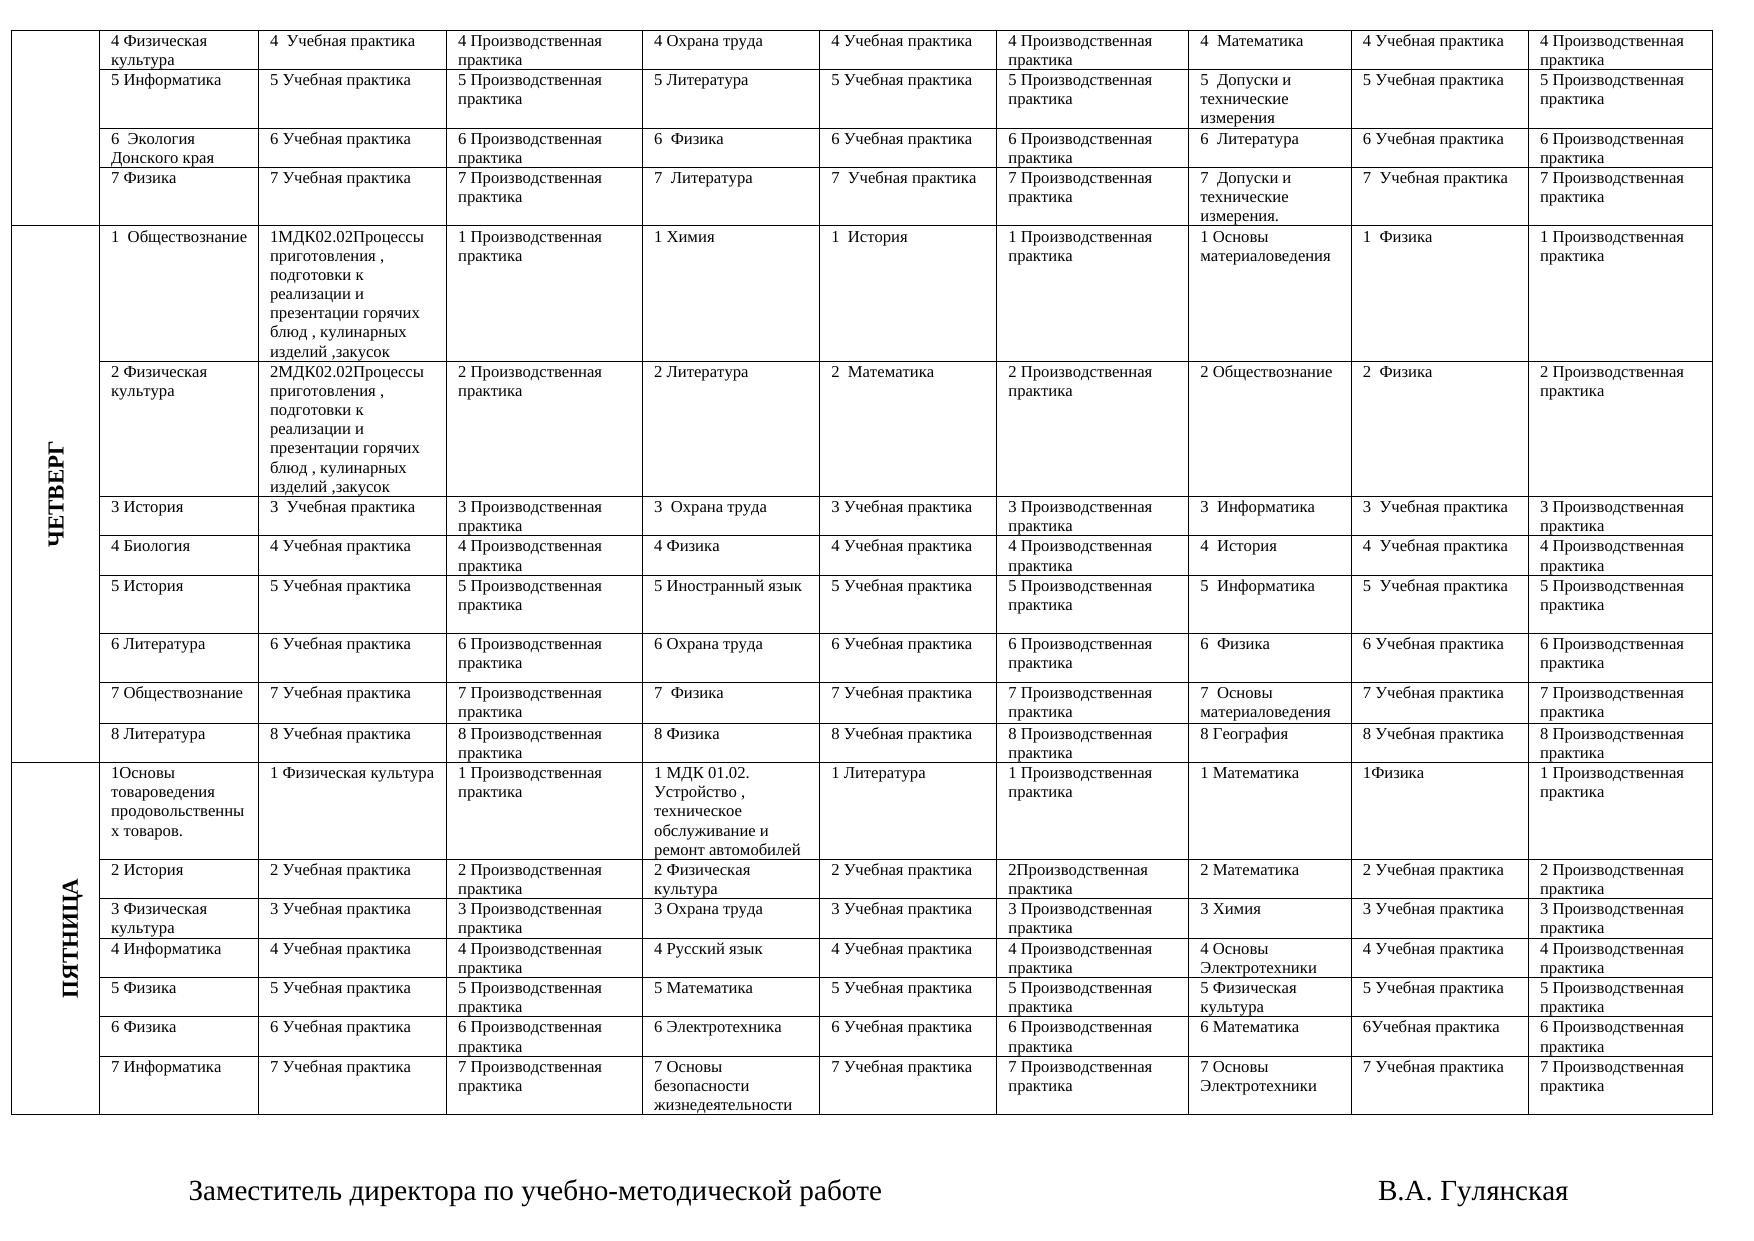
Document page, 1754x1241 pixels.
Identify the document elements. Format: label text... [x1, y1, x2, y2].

table_cell 3 Учебная практика [259, 899, 446, 937]
table_cell 1МДК02.02Процессы приготовления , подготовки к реализации и презентации горячих блюд , кулинарных изделий ,закусок [259, 226, 446, 361]
table_cell 7 Производственная практика [447, 1057, 642, 1114]
table_cell 5 История [100, 576, 258, 633]
table_cell 7 Производственная практика [997, 683, 1188, 722]
table_cell 7 Учебная практика [820, 683, 996, 722]
table_cell 6 Производственная практика [447, 129, 642, 167]
table_cell 8 Производственная практика [1529, 724, 1712, 762]
table_cell 4 Производственная практика [1529, 31, 1712, 69]
table_cell 2 Производственная практика [997, 362, 1188, 496]
table_cell 1 История [820, 226, 996, 361]
table_cell 5 Иностранный язык [643, 576, 819, 633]
table_cell 6 Учебная практика [820, 1017, 996, 1056]
table_cell 4 Информатика [100, 939, 258, 977]
table_cell 3 Охрана труда [643, 497, 819, 535]
table_cell ЧЕТВЕРГ [12, 226, 99, 762]
table_cell 5 Учебная практика [820, 70, 996, 127]
table_cell 2 Производственная практика [1529, 362, 1712, 496]
table_cell 2 Литература [643, 362, 819, 496]
table_cell 8 Производственная практика [997, 724, 1188, 762]
table_cell 4 Физическая культура [100, 31, 258, 69]
table_cell 4 Производственная практика [997, 939, 1188, 977]
table_cell 8 Физика [643, 724, 819, 762]
table_cell 6 Производственная практика [1529, 129, 1712, 167]
table_cell 6 Учебная практика [820, 634, 996, 682]
table_cell 5 Информатика [1189, 576, 1351, 633]
table_cell 1 Физика [1352, 226, 1528, 361]
table_cell 7 Допуски и технические измерения. [1189, 168, 1351, 225]
table_cell 1 Производственная практика [997, 763, 1188, 859]
table_cell 7 Производственная практика [1529, 683, 1712, 722]
table_cell 5 Учебная практика [820, 576, 996, 633]
table_cell 5 Учебная практика [259, 978, 446, 1016]
table_cell 5 Учебная практика [1352, 978, 1528, 1016]
table_cell 4 Математика [1189, 31, 1351, 69]
table_cell 2 Учебная практика [1352, 860, 1528, 898]
table_cell 2 Обществознание [1189, 362, 1351, 496]
table_cell 2 Физическая культура [100, 362, 258, 496]
table_cell 7 Основы материаловедения [1189, 683, 1351, 722]
table_cell 1 Производственная практика [447, 763, 642, 859]
table_cell 1 Физическая культура [259, 763, 446, 859]
table_cell 5 Производственная практика [997, 576, 1188, 633]
table_cell 4 Производственная практика [997, 536, 1188, 574]
table_cell 5 Литература [643, 70, 819, 127]
table_cell 5 Математика [643, 978, 819, 1016]
table_cell 1 Литература [820, 763, 996, 859]
table_cell 6 Физика [1189, 634, 1351, 682]
table_cell 6 Учебная практика [259, 129, 446, 167]
table_cell 4 Учебная практика [259, 31, 446, 69]
table_cell 4 История [1189, 536, 1351, 574]
table_cell 1 Производственная практика [447, 226, 642, 361]
table_cell 8 Литература [100, 724, 258, 762]
table_cell 2 Физика [1352, 362, 1528, 496]
table_cell 5 Производственная практика [1529, 576, 1712, 633]
table_cell 3 Производственная практика [1529, 899, 1712, 937]
table_cell 2 Учебная практика [259, 860, 446, 898]
table_cell 7 Учебная практика [1352, 683, 1528, 722]
table_cell 2 Математика [820, 362, 996, 496]
table_cell 6 Физика [643, 129, 819, 167]
table_cell 4 Производственная практика [1529, 536, 1712, 574]
table_cell 5 Учебная практика [1352, 576, 1528, 633]
table_cell 3 Охрана труда [643, 899, 819, 937]
table_cell 7 Производственная практика [447, 168, 642, 225]
table_cell 6 Электротехника [643, 1017, 819, 1056]
table_cell 6 Учебная практика [1352, 129, 1528, 167]
table_cell 7 Литература [643, 168, 819, 225]
table_cell 4 Учебная практика [1352, 536, 1528, 574]
table_cell 1 Производственная практика [1529, 763, 1712, 859]
table_cell 2 Производственная практика [447, 362, 642, 496]
table_cell 3 Производственная практика [1529, 497, 1712, 535]
table_cell 8 География [1189, 724, 1351, 762]
table_cell 3 Информатика [1189, 497, 1351, 535]
table_cell 2 История [100, 860, 258, 898]
table_cell 1 Обществознание [100, 226, 258, 361]
table_cell 2 Математика [1189, 860, 1351, 898]
table_cell 5 Производственная практика [997, 978, 1188, 1016]
table_cell 4 Охрана труда [643, 31, 819, 69]
table_cell 7 Учебная практика [259, 1057, 446, 1114]
table_cell 4 Биология [100, 536, 258, 574]
table_cell 1 Химия [643, 226, 819, 361]
table_cell 3 Физическая культура [100, 899, 258, 937]
table_cell 3 Учебная практика [1352, 899, 1528, 937]
table_cell 6 Производственная практика [447, 634, 642, 682]
table_cell 5 Физическая культура [1189, 978, 1351, 1016]
table_cell 2МДК02.02Процессы приготовления , подготовки к реализации и презентации горячих блюд , кулинарных изделий ,закусок [259, 362, 446, 496]
table_cell 3 Учебная практика [820, 899, 996, 937]
table_cell 4 Производственная практика [447, 939, 642, 977]
table_cell 1 Основы материаловедения [1189, 226, 1351, 361]
table_cell 7 Обществознание [100, 683, 258, 722]
table_cell 3 Химия [1189, 899, 1351, 937]
table_cell 7 Производственная практика [997, 1057, 1188, 1114]
table_cell 2 Физическая культура [643, 860, 819, 898]
table_cell 6 Учебная практика [259, 634, 446, 682]
table_cell 1 Математика [1189, 763, 1351, 859]
table_cell 3 Производственная практика [447, 497, 642, 535]
table_cell 5 Учебная практика [820, 978, 996, 1016]
table_cell 6 Математика [1189, 1017, 1351, 1056]
table_cell 7 Производственная практика [1529, 168, 1712, 225]
table_cell 8 Производственная практика [447, 724, 642, 762]
table_cell 4 Учебная практика [1352, 31, 1528, 69]
table_cell 5 Производственная практика [447, 70, 642, 127]
table_cell 4 Производственная практика [447, 31, 642, 69]
table_cell 5 Производственная практика [447, 576, 642, 633]
table_cell 7 Физика [643, 683, 819, 722]
table_cell 7 Учебная практика [1352, 168, 1528, 225]
table_cell 4 Учебная практика [1352, 939, 1528, 977]
table_cell 1 МДК 01.02. Устройство , техническое обслуживание и ремонт автомобилей [643, 763, 819, 859]
table_cell 3 Производственная практика [997, 899, 1188, 937]
table_cell 7 Информатика [100, 1057, 258, 1114]
table_cell 5 Производственная практика [447, 978, 642, 1016]
table_cell 2Производственная практика [997, 860, 1188, 898]
table_cell 6 Производственная практика [997, 129, 1188, 167]
table_cell 7 Учебная практика [259, 683, 446, 722]
table_cell 8 Учебная практика [1352, 724, 1528, 762]
table_cell 6 Учебная практика [820, 129, 996, 167]
table_cell 3 Учебная практика [259, 497, 446, 535]
table_cell 6 Литература [1189, 129, 1351, 167]
table_cell 7 Учебная практика [259, 168, 446, 225]
table_cell 3 Производственная практика [997, 497, 1188, 535]
table_cell 7 Учебная практика [820, 168, 996, 225]
table_cell 5 Допуски и технические измерения [1189, 70, 1351, 127]
table_cell 3 Учебная практика [1352, 497, 1528, 535]
table_cell 6 Экология Донского края [100, 129, 258, 167]
table_cell 4 Учебная практика [820, 31, 996, 69]
table_cell 2 Учебная практика [820, 860, 996, 898]
table_cell 6Учебная практика [1352, 1017, 1528, 1056]
table_cell 4 Производственная практика [1529, 939, 1712, 977]
table_cell 5 Физика [100, 978, 258, 1016]
table_cell 3 Учебная практика [820, 497, 996, 535]
table_cell 7 Учебная практика [820, 1057, 996, 1114]
table_cell 5 Производственная практика [997, 70, 1188, 127]
table_cell 4 Учебная практика [259, 939, 446, 977]
table_cell 6 Физика [100, 1017, 258, 1056]
table_cell 6 Литература [100, 634, 258, 682]
table_cell 6 Производственная практика [997, 1017, 1188, 1056]
table_cell 5 Производственная практика [1529, 978, 1712, 1016]
table_cell 1 Производственная практика [997, 226, 1188, 361]
table_cell ПЯТНИЦА [12, 763, 99, 1114]
table_cell 4 Русский язык [643, 939, 819, 977]
table_cell 2 Производственная практика [1529, 860, 1712, 898]
table_cell 7 Производственная практика [447, 683, 642, 722]
table_cell 5 Учебная практика [259, 576, 446, 633]
table_cell 7 Физика [100, 168, 258, 225]
table_cell 6 Производственная практика [447, 1017, 642, 1056]
table_cell 6 Производственная практика [997, 634, 1188, 682]
table_cell 5 Производственная практика [1529, 70, 1712, 127]
table_cell 6 Учебная практика [1352, 634, 1528, 682]
table_cell 4 Учебная практика [820, 536, 996, 574]
table_cell 1 Производственная практика [1529, 226, 1712, 361]
text Заместитель директора по учебно-методической работе В.А. Гулянская [44, 1173, 1713, 1206]
table_cell 7 Производственная практика [1529, 1057, 1712, 1114]
table_cell 1Физика [1352, 763, 1528, 859]
table_cell 5 Информатика [100, 70, 258, 127]
table_cell 4 Учебная практика [259, 536, 446, 574]
table_cell 4 Производственная практика [997, 31, 1188, 69]
table_cell 7 Основы безопасности жизнедеятельности [643, 1057, 819, 1114]
table_cell 6 Производственная практика [1529, 634, 1712, 682]
table_cell 3 История [100, 497, 258, 535]
table_cell 3 Производственная практика [447, 899, 642, 937]
table_cell 6 Производственная практика [1529, 1017, 1712, 1056]
table_cell 8 Учебная практика [259, 724, 446, 762]
table_cell 5 Учебная практика [1352, 70, 1528, 127]
table_cell 1Основы товароведения продовольственных товаров. [100, 763, 258, 859]
table_cell 6 Учебная практика [259, 1017, 446, 1056]
table_cell 2 Производственная практика [447, 860, 642, 898]
table_cell 4 Физика [643, 536, 819, 574]
table_cell 6 Охрана труда [643, 634, 819, 682]
table_cell 4 Производственная практика [447, 536, 642, 574]
table_cell 4 Учебная практика [820, 939, 996, 977]
table_cell 7 Учебная практика [1352, 1057, 1528, 1114]
table_cell 5 Учебная практика [259, 70, 446, 127]
table_cell 4 Основы Электротехники [1189, 939, 1351, 977]
table_cell 7 Производственная практика [997, 168, 1188, 225]
table_cell 7 Основы Электротехники [1189, 1057, 1351, 1114]
table_cell 8 Учебная практика [820, 724, 996, 762]
